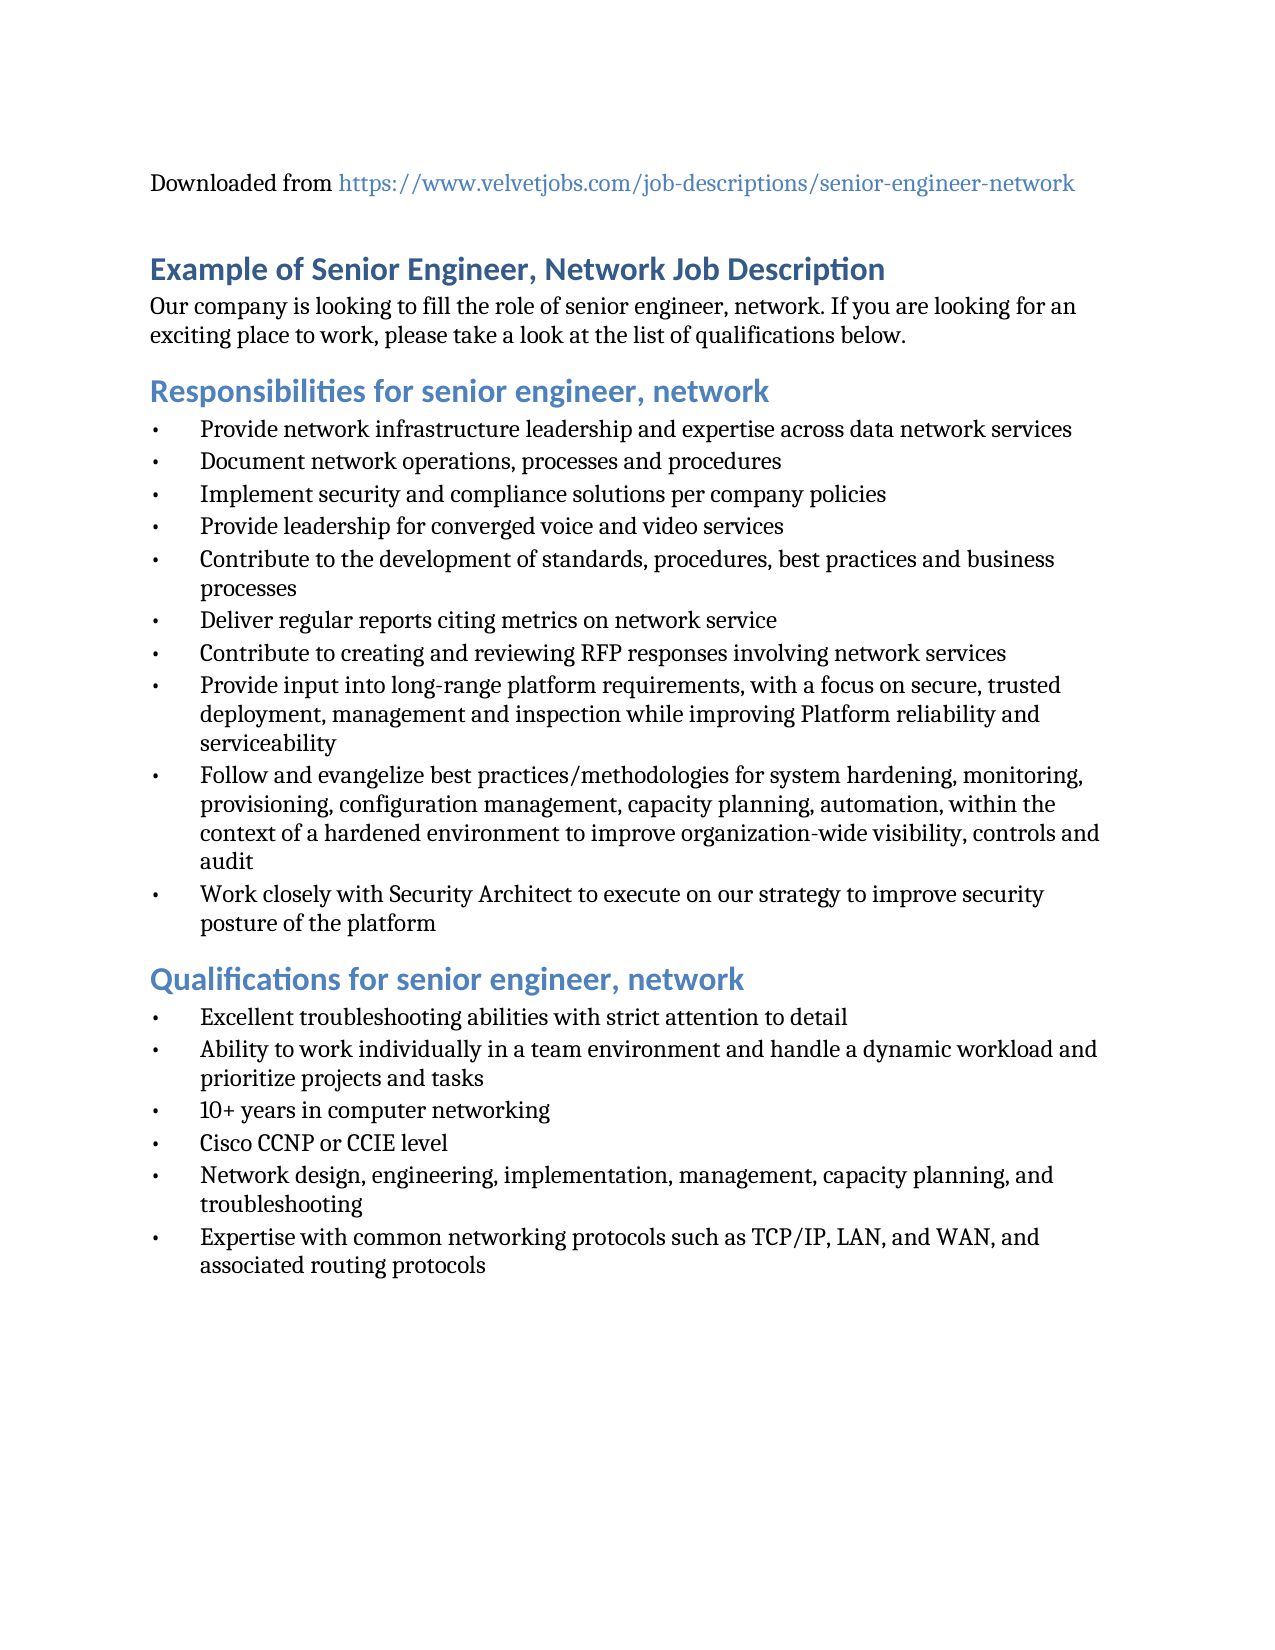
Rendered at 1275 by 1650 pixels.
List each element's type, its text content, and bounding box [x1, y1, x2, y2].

list Document network operations, processes and procedures [150, 447, 1125, 476]
list Expertise with common networking protocols such as TCP/IP, LAN, and WAN, and associated routing protocols [150, 1223, 1125, 1280]
list Excellent troubleshooting abilities with strict attention to detail [150, 1003, 1125, 1031]
list Provide leadership for converged voice and video services [150, 512, 1125, 541]
list Follow and evangelize best practices/methodologies for system hardening, monitoring, provisioning, configuration management, capacity planning, automation, within the context of a hardened environment to improve organization-wide visibility, controls and audit [150, 761, 1125, 876]
list Ability to work individually in a team environment and handle a dynamic workload and prioritize projects and tasks [150, 1035, 1125, 1093]
list Contribute to creating and reviewing RFP responses involving network services [150, 638, 1125, 667]
list Work closely with Security Architect to execute on our strategy to improve security posture of the platform [150, 880, 1125, 937]
list Contribute to the development of standards, procedures, best practices and business processes [150, 545, 1125, 602]
list Network design, engineering, implementation, management, capacity planning, and troubleshooting [150, 1161, 1125, 1219]
list Implement security and compliance solutions per company policies [150, 480, 1125, 508]
list Provide input into long-range platform requirements, with a focus on secure, trusted deployment, management and inspection while improving Platform reliability and serviceability [150, 671, 1125, 757]
list Provide network infrastructure leadership and expertise across data network services [150, 415, 1125, 443]
subtitle Example of Senior Engineer, Network Job Description [150, 247, 1125, 288]
list Cisco CCNP or CCIE level [150, 1129, 1125, 1158]
list Deliver regular reports citing metrics on network service [150, 606, 1125, 635]
subtitle Responsibilities for senior engineer, network [150, 370, 1125, 411]
list 10+ years in computer networking [150, 1096, 1125, 1125]
text Our company is looking to fill the role of senior engineer, network. If you are looking for an exciting place to work, please take a look at the list of qualifications below. [150, 292, 1125, 349]
text Downloaded from https://www.velvetjobs.com/job-descriptions/senior-engineer-network [150, 169, 1125, 197]
subtitle Qualifications for senior engineer, network [150, 958, 1125, 999]
